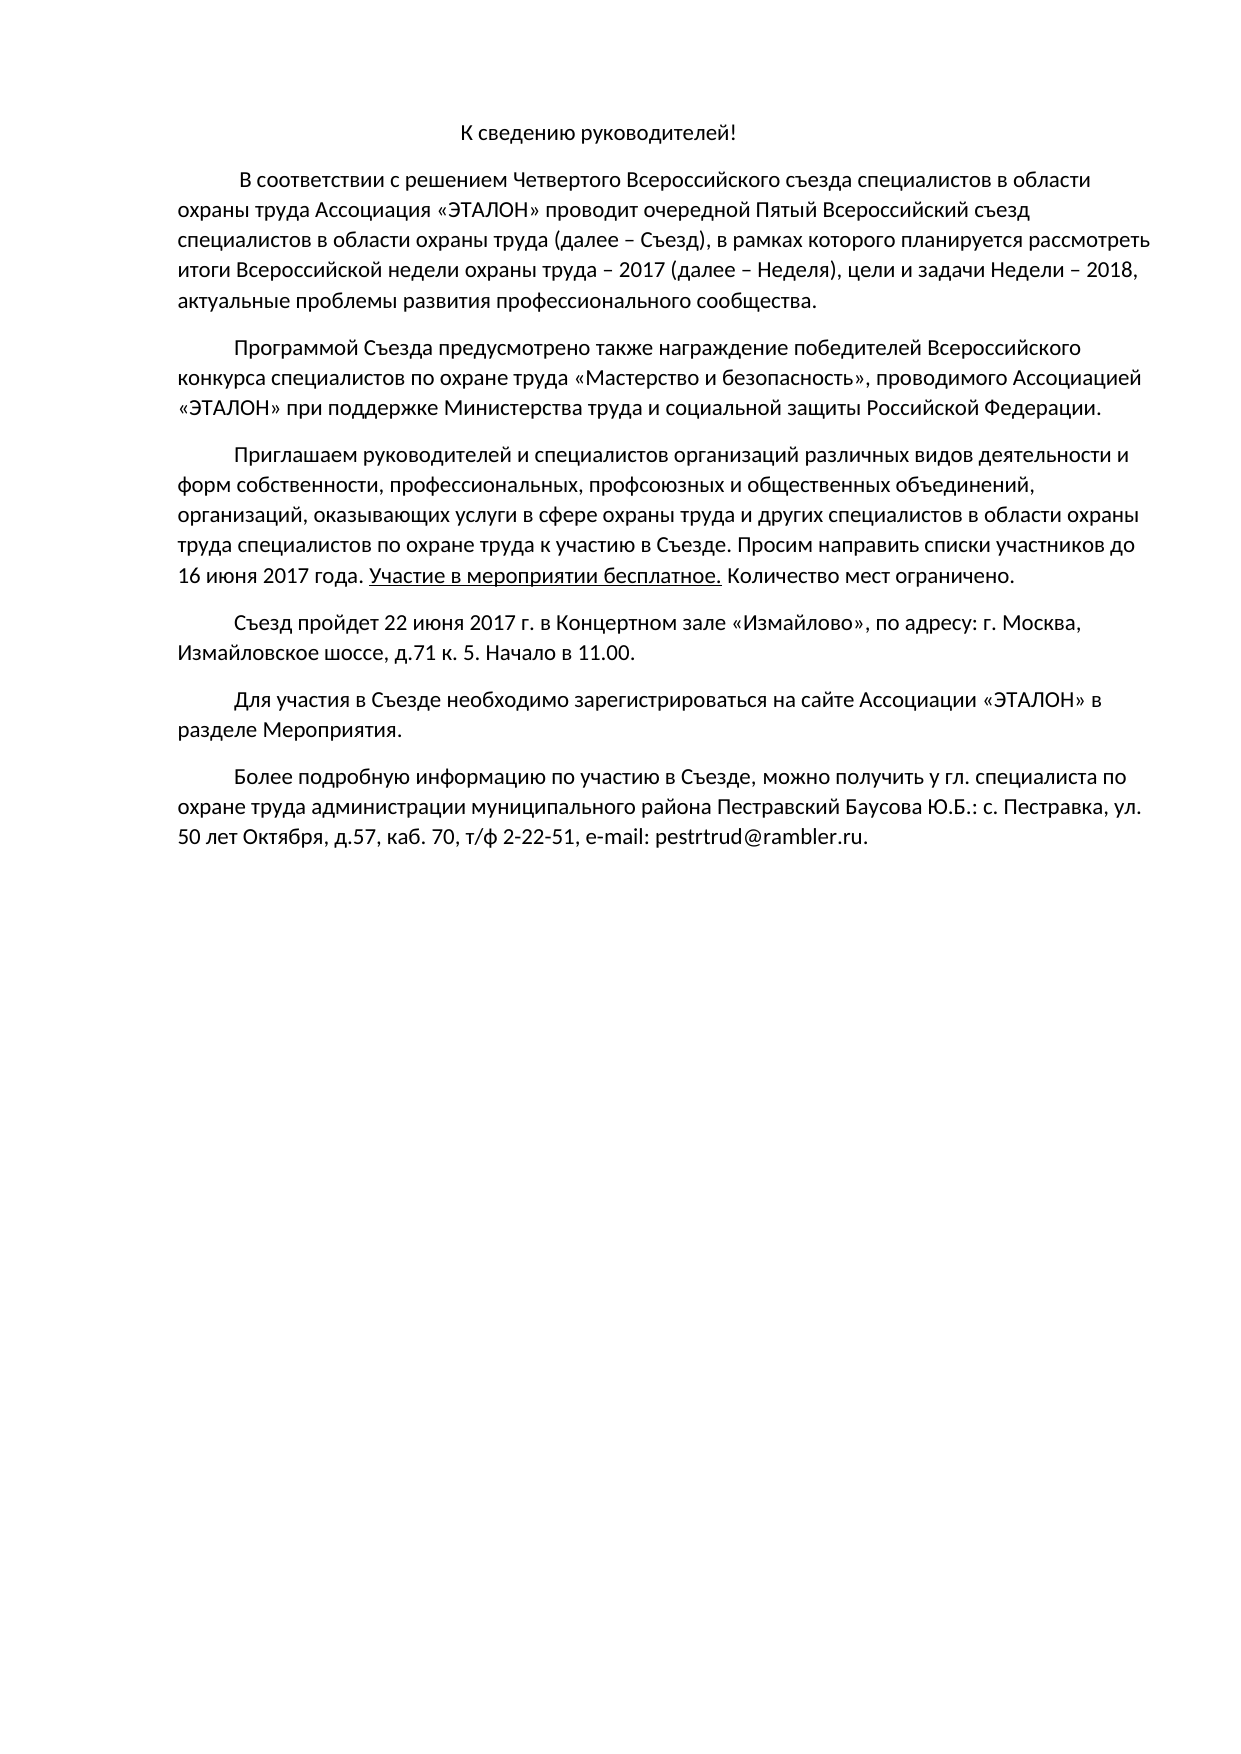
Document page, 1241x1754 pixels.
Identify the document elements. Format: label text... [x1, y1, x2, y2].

text К сведению руководителей! [177, 118, 1152, 146]
text Более подробную информацию по участию в Съезде, можно получить у гл. специалиста по охране труда администрации муниципального района Пестравский Баусова Ю.Б.: с. Пестравка, ул. 50 лет Октября, д.57, каб. 70, т/ф 2-22-51, е-mail: pestrtrud@rambler.ru. [177, 762, 1152, 850]
text Приглашаем руководителей и специалистов организаций различных видов деятельности и форм собственности, профессиональных, профсоюзных и общественных объединений, организаций, оказывающих услуги в сфере охраны труда и других специалистов в области охраны труда специалистов по охране труда к участию в Съезде. Просим направить списки участников до 16 июня 2017 года. Участие в мероприятии бесплатное. Количество мест ограничено. [177, 440, 1152, 589]
text Для участия в Съезде необходимо зарегистрироваться на сайте Ассоциации «ЭТАЛОН» в разделе Мероприятия. [177, 685, 1152, 743]
text Съезд пройдет 22 июня 2017 г. в Концертном зале «Измайлово», по адресу: г. Москва, Измайловское шоссе, д.71 к. 5. Начало в 11.00. [177, 608, 1152, 666]
text Программой Съезда предусмотрено также награждение победителей Всероссийского конкурса специалистов по охране труда «Мастерство и безопасность», проводимого Ассоциацией «ЭТАЛОН» при поддержке Министерства труда и социальной защиты Российской Федерации. [177, 333, 1152, 421]
text В соответствии с решением Четвертого Всероссийского съезда специалистов в области охраны труда Ассоциация «ЭТАЛОН» проводит очередной Пятый Всероссийский съезд специалистов в области охраны труда (далее – Съезд), в рамках которого планируется рассмотреть итоги Всероссийской недели охраны труда – 2017 (далее – Неделя), цели и задачи Недели – 2018, актуальные проблемы развития профессионального сообщества. [177, 165, 1152, 314]
